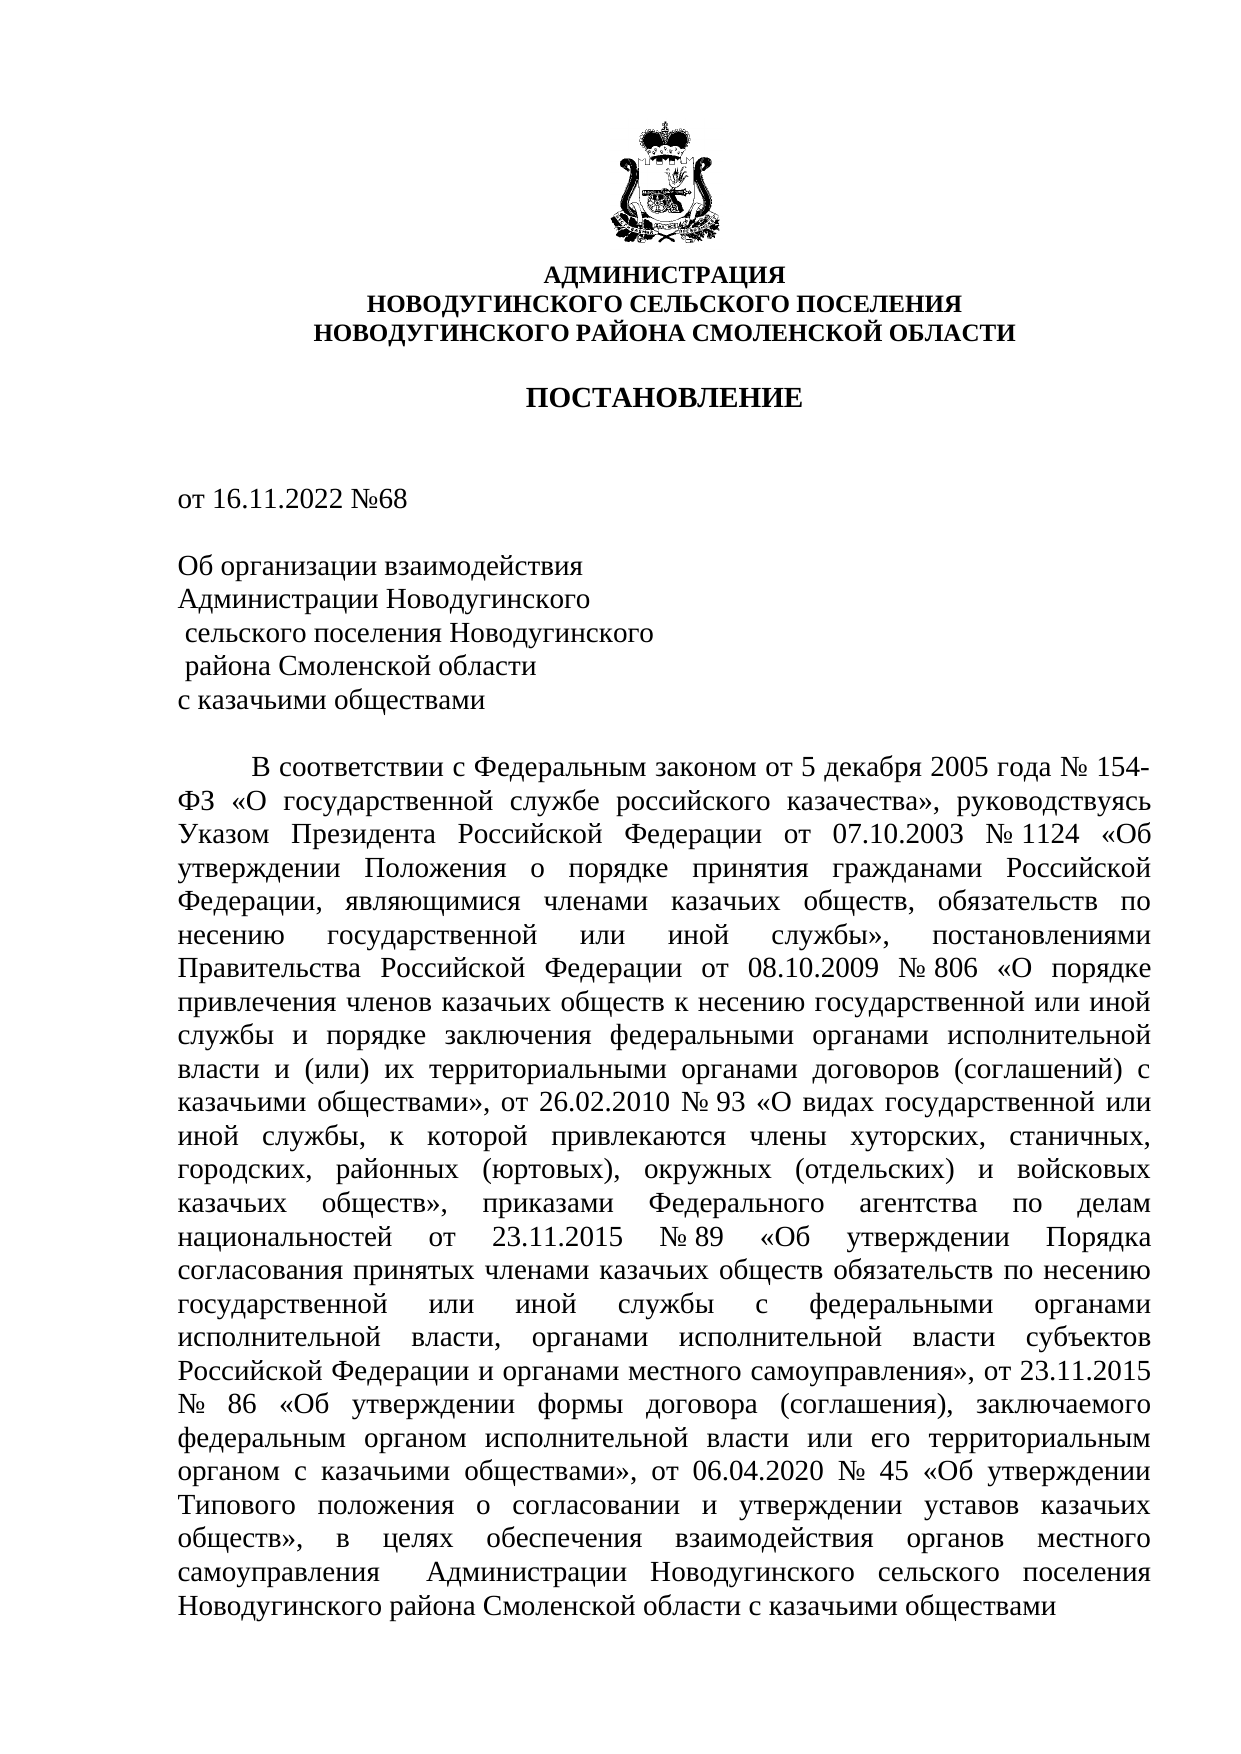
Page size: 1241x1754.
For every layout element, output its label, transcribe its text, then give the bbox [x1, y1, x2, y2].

text с казачьими обществами [177, 682, 1152, 716]
text В соответствии с Федеральным законом от 5 декабря 2005 года № 154-ФЗ «О государственной службе российского казачества», руководствуясь Указом Президента Российской Федерации от 07.10.2003 № 1124 «Об утверждении Положения о порядке принятия гражданами Российской Федерации, являющимися членами казачьих обществ, обязательств по несению государственной или иной службы», постановлениями Правительства Российской Федерации от 08.10.2009 № 806 «О порядке привлечения членов казачьих обществ к несению государственной или иной службы и порядке заключения федеральными органами исполнительной власти и (или) их территориальными органами договоров (соглашений) с казачьими обществами», от 26.02.2010 № 93 «О видах государственной или иной службы, к которой привлекаются члены хуторских, станичных, городских, районных (юртовых), окружных (отдельских) и войсковых казачьих обществ», приказами Федерального агентства по делам национальностей от 23.11.2015 № 89 «Об утверждении Порядка согласования принятых членами казачьих обществ обязательств по несению государственной или иной службы с федеральными органами исполнительной власти, органами исполнительной власти субъектов Российской Федерации и органами местного самоуправления», от 23.11.2015 № 86 «Об утверждении формы договора (соглашения), заключаемого федеральным органом исполнительной власти или его территориальным органом с казачьими обществами», от 06.04.2020 № 45 «Об утверждении Типового положения о согласовании и утверждении уставов казачьих обществ», в целях обеспечения взаимодействия органов местного самоуправления Администрации Новодугинского сельского поселения Новодугинского района Смоленской области с казачьими обществами [177, 749, 1152, 1621]
text Об организации взаимодействия [177, 548, 1152, 581]
text НОВОДУГИНСКОГО РАЙОНА СМОЛЕНСКОЙ ОБЛАСТИ [177, 318, 1152, 347]
text Администрации Новодугинского [177, 581, 1152, 615]
text района Смоленской области [177, 648, 1152, 682]
text от 16.11.2022 №68 [177, 481, 1152, 514]
text ПОСТАНОВЛЕНИЕ [177, 380, 1152, 414]
text сельского поселения Новодугинского [177, 615, 1152, 648]
text НОВОДУГИНСКОГО СЕЛЬСКОГО ПОСЕЛЕНИЯ [177, 289, 1152, 318]
text АДМИНИСТРАЦИЯ [177, 118, 1152, 289]
picture [609, 118, 724, 250]
